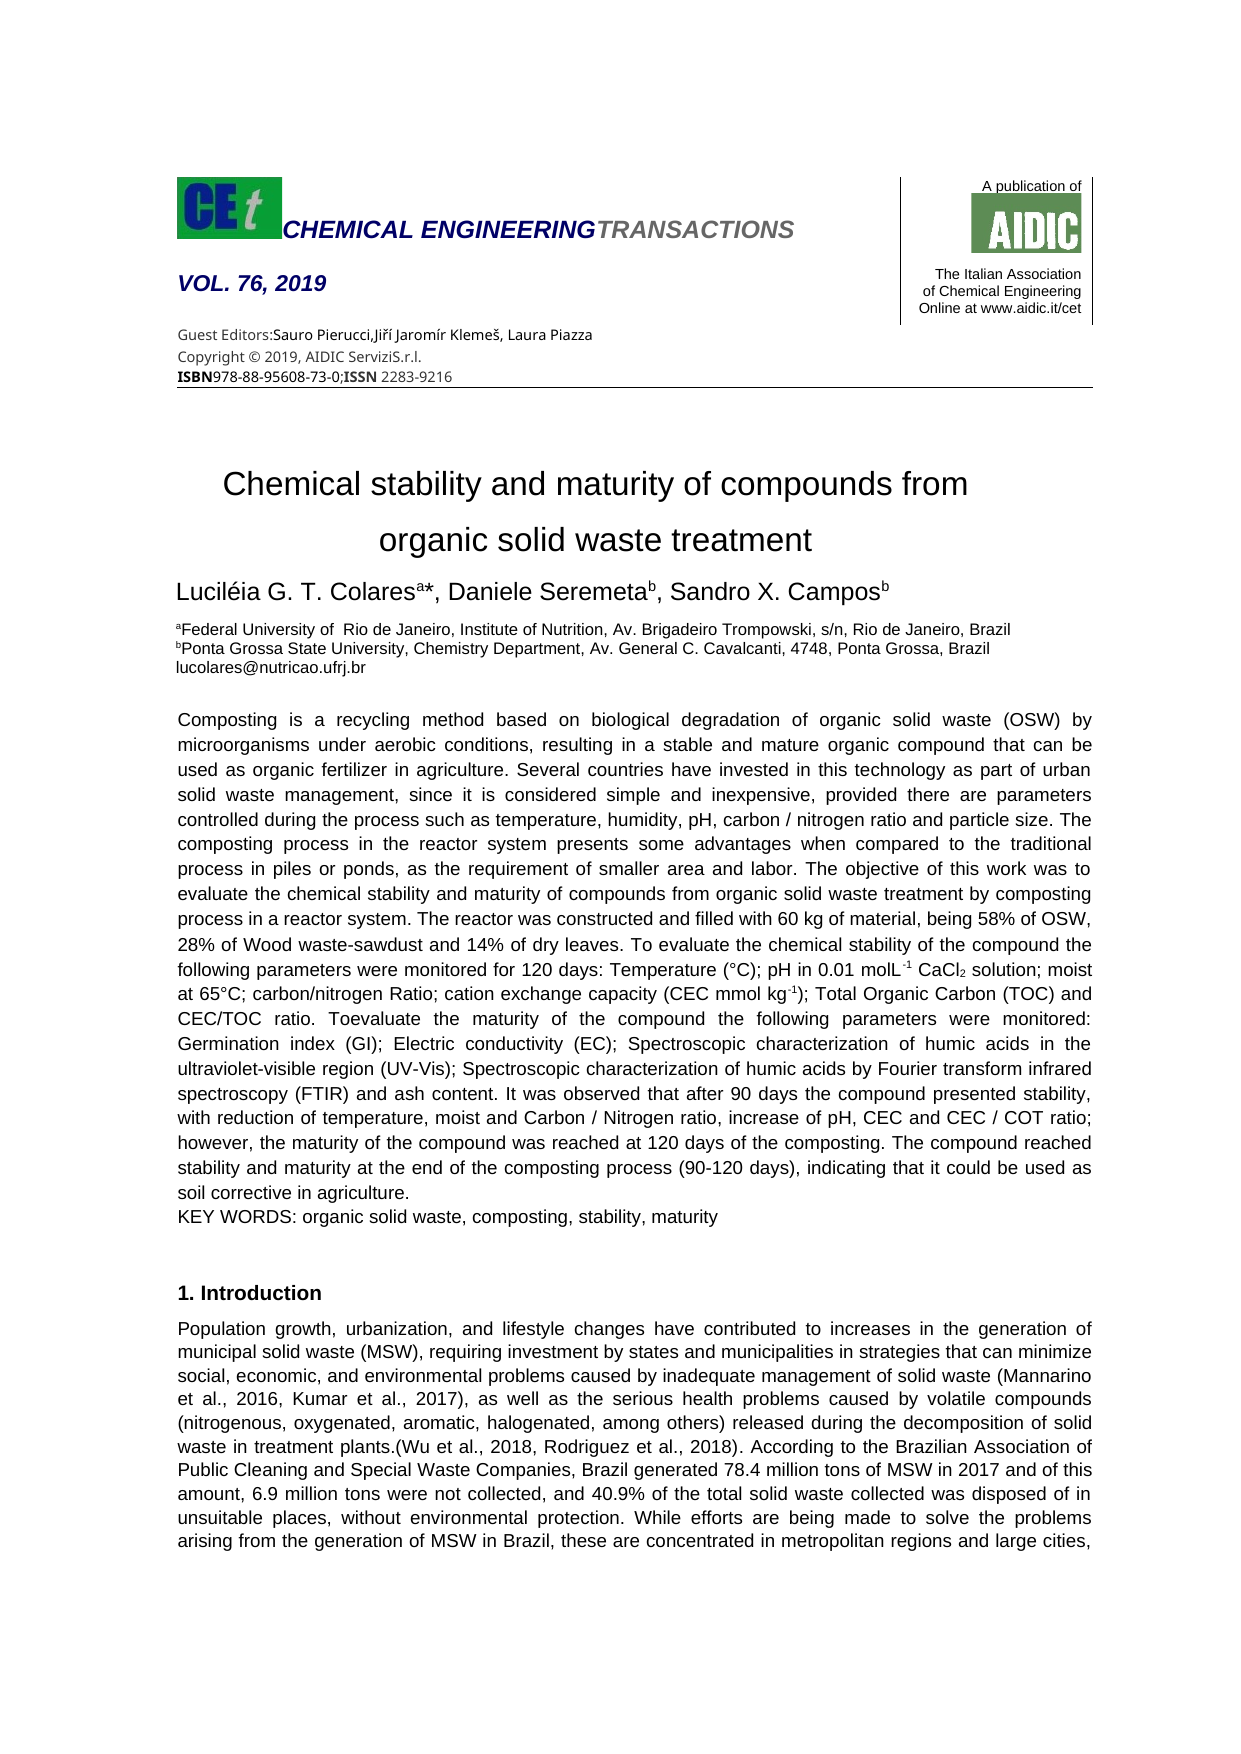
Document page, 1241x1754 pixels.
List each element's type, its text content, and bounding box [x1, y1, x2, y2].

text bPonta Grossa State University, Chemistry Department, Av. General C. Cavalcanti, 4748, Ponta Grossa, Brazil [176, 639, 1015, 658]
text KEY WORDS: organic solid waste, composting, stability, maturity [177, 1206, 1092, 1228]
picture [177, 177, 283, 239]
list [177, 1317, 1092, 1552]
picture [971, 193, 1082, 253]
table_header CHEMICAL ENGINEERINGTRANSACTIONS VOL. 76, 2019 [177, 177, 900, 325]
text Chemical stability and maturity of compounds from organic solid waste treatment [176, 464, 1015, 559]
text Composting is a recycling method based on biological degradation of organic solid waste (OSW) by microorganisms under aerobic conditions, resulting in a stable and mature organic compound that can be used as organic fertilizer in agriculture. Several countries have invested in this technology as part of urban solid waste management, since it is considered simple and inexpensive, provided there are parameters controlled during the process such as temperature, humidity, pH, carbon / nitrogen ratio and particle size. The composting process in the reactor system presents some advantages when compared to the traditional process in piles or ponds, as the requirement of smaller area and labor. The objective of this work was to evaluate the chemical stability and maturity of compounds from organic solid waste treatment by composting process in a reactor system. The reactor was constructed and filled with 60 kg of material, being 58% of OSW, 28% of Wood waste‐sawdust and 14% of dry leaves. To evaluate the chemical stability of the compound the following parameters were monitored for 120 days: Temperature (°C); pH in 0.01 molL-1 CaCl2 solution; moist at 65°C; carbon/nitrogen Ratio; cation exchange capacity (CEC mmol kg-1); Total Organic Carbon (TOC) and CEC/TOC ratio. Toevaluate the maturity of the compound the following parameters were monitored: Germination index (GI); Electric conductivity (EC); Spectroscopic characterization of humic acids in the ultraviolet-visible region (UV-Vis); Spectroscopic characterization of humic acids by Fourier transform infrared spectroscopy (FTIR) and ash content. It was observed that after 90 days the compound presented stability, with reduction of temperature, moist and Carbon / Nitrogen ratio, increase of pH, CEC and CEC / COT ratio; however, the maturity of the compound was reached at 120 days of the composting. The compound reached stability and maturity at the end of the composting process (90-120 days), indicating that it could be used as soil corrective in agriculture. [177, 709, 1092, 1203]
text Luciléia G. T. Colaresa*, Daniele Seremetab, Sandro X. Camposb [176, 577, 1015, 606]
text lucolares@nutricao.ufrj.br [176, 658, 1015, 677]
table_cell The Italian Association of Chemical Engineering Online at www.aidic.it/cet [901, 266, 1092, 325]
table_header A publication of [901, 177, 1092, 266]
table_cell Guest Editors:Sauro Pierucci,Jiří Jaromír Klemeš, Laura Piazza Copyright © 2019, AIDIC ServiziS.r.l. ISBN978-88-95608-73-0;ISSN 2283-9216 [177, 325, 1093, 387]
subtitle Introduction [177, 1281, 1092, 1305]
text aFederal University of Rio de Janeiro, Institute of Nutrition, Av. Brigadeiro Trompowski, s/n, Rio de Janeiro, Brazil [176, 620, 1015, 639]
